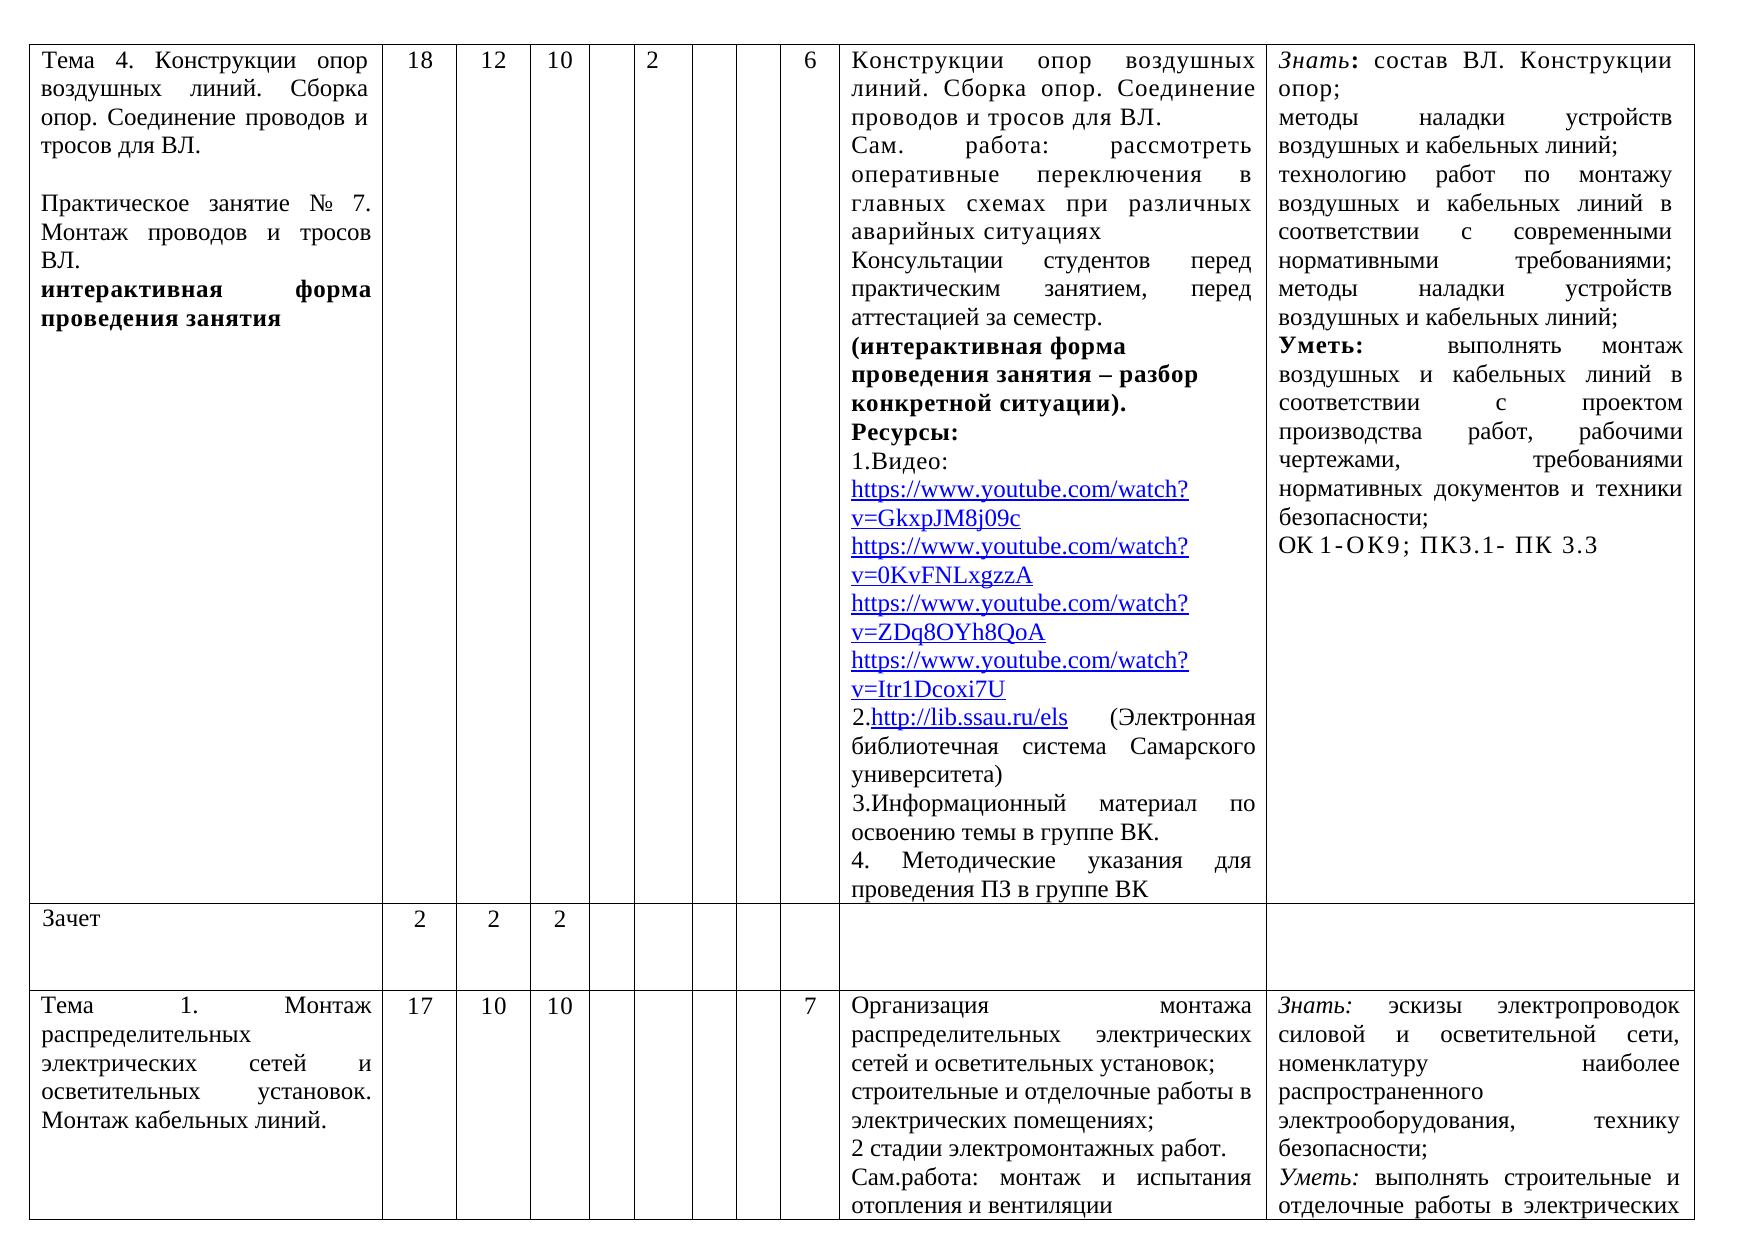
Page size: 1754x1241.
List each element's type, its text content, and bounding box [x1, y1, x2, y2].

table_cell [30, 991, 382, 1219]
table_cell [737, 991, 780, 1219]
table_cell [737, 904, 780, 990]
table_cell 10 [531, 991, 589, 1219]
table_cell 12 [457, 45, 530, 903]
table_cell [590, 991, 634, 1219]
table_cell [693, 45, 736, 903]
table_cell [840, 991, 1266, 1219]
table_cell 2 [531, 904, 589, 990]
table_cell [635, 991, 692, 1219]
table_cell Знать: состав ВЛ. Конструкции опор; методы наладки устройств воздушных и кабельных линий; технологию работ по монтажу воздушных и кабельных линий в соответствии с современными нормативными требованиями; методы наладки устройств воздушных и кабельных линий; Уметь: выполнять монтаж воздушных и кабельных линий в соответствии с проектом производства работ, рабочими чертежами, требованиями нормативных документов и техники безопасности; ОК 1-ОК9; ПК3.1- ПК 3.3 [1267, 45, 1694, 903]
table_cell [1267, 904, 1694, 990]
table_cell 2 [383, 904, 456, 990]
table_cell [590, 45, 634, 903]
table_cell [590, 904, 634, 990]
table_cell [635, 904, 692, 990]
table_cell 17 [383, 991, 456, 1219]
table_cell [1267, 991, 1694, 1219]
table_cell 6 [781, 45, 839, 903]
table_cell 2 [457, 904, 530, 990]
table_cell [693, 991, 736, 1219]
table_cell [737, 45, 780, 903]
table_cell 18 [383, 45, 456, 903]
table_cell 7 [781, 991, 839, 1219]
table_cell Тема 4. Конструкции опор воздушных линий. Сборка опор. Соединение проводов и тросов для ВЛ. Практическое занятие № 7. Монтаж проводов и тросов ВЛ. интерактивная форма проведения занятия [30, 45, 382, 903]
table_cell [781, 904, 839, 990]
table_cell Конструкции опор воздушных линий. Сборка опор. Соединение проводов и тросов для ВЛ. Сам. работа: рассмотреть оперативные переключения в главных схемах при различных аварийных ситуациях Консультации студентов перед практическим занятием, перед аттестацией за семестр. (интерактивная форма проведения занятия – разбор конкретной ситуации). Ресурсы: 1.Видео: https://www.youtube.com/watch?v=GkxpJM8j09c https://www.youtube.com/watch?v=0KvFNLxgzzA https://www.youtube.com/watch?v=ZDq8OYh8QoA https://www.youtube.com/watch?v=Itr1Dcoxi7U 2.http://lib.ssau.ru/els (Электронная библиотечная система Самарского университета) 3.Информационный материал по освоению темы в группе ВК. 4. Методические указания для проведения ПЗ в группе ВК [840, 45, 1266, 903]
table_cell 2 [635, 45, 692, 903]
table_cell [840, 904, 1266, 990]
table_cell [693, 904, 736, 990]
table_cell 10 [457, 991, 530, 1219]
table_cell 10 [531, 45, 589, 903]
table_cell Зачет [30, 904, 382, 990]
